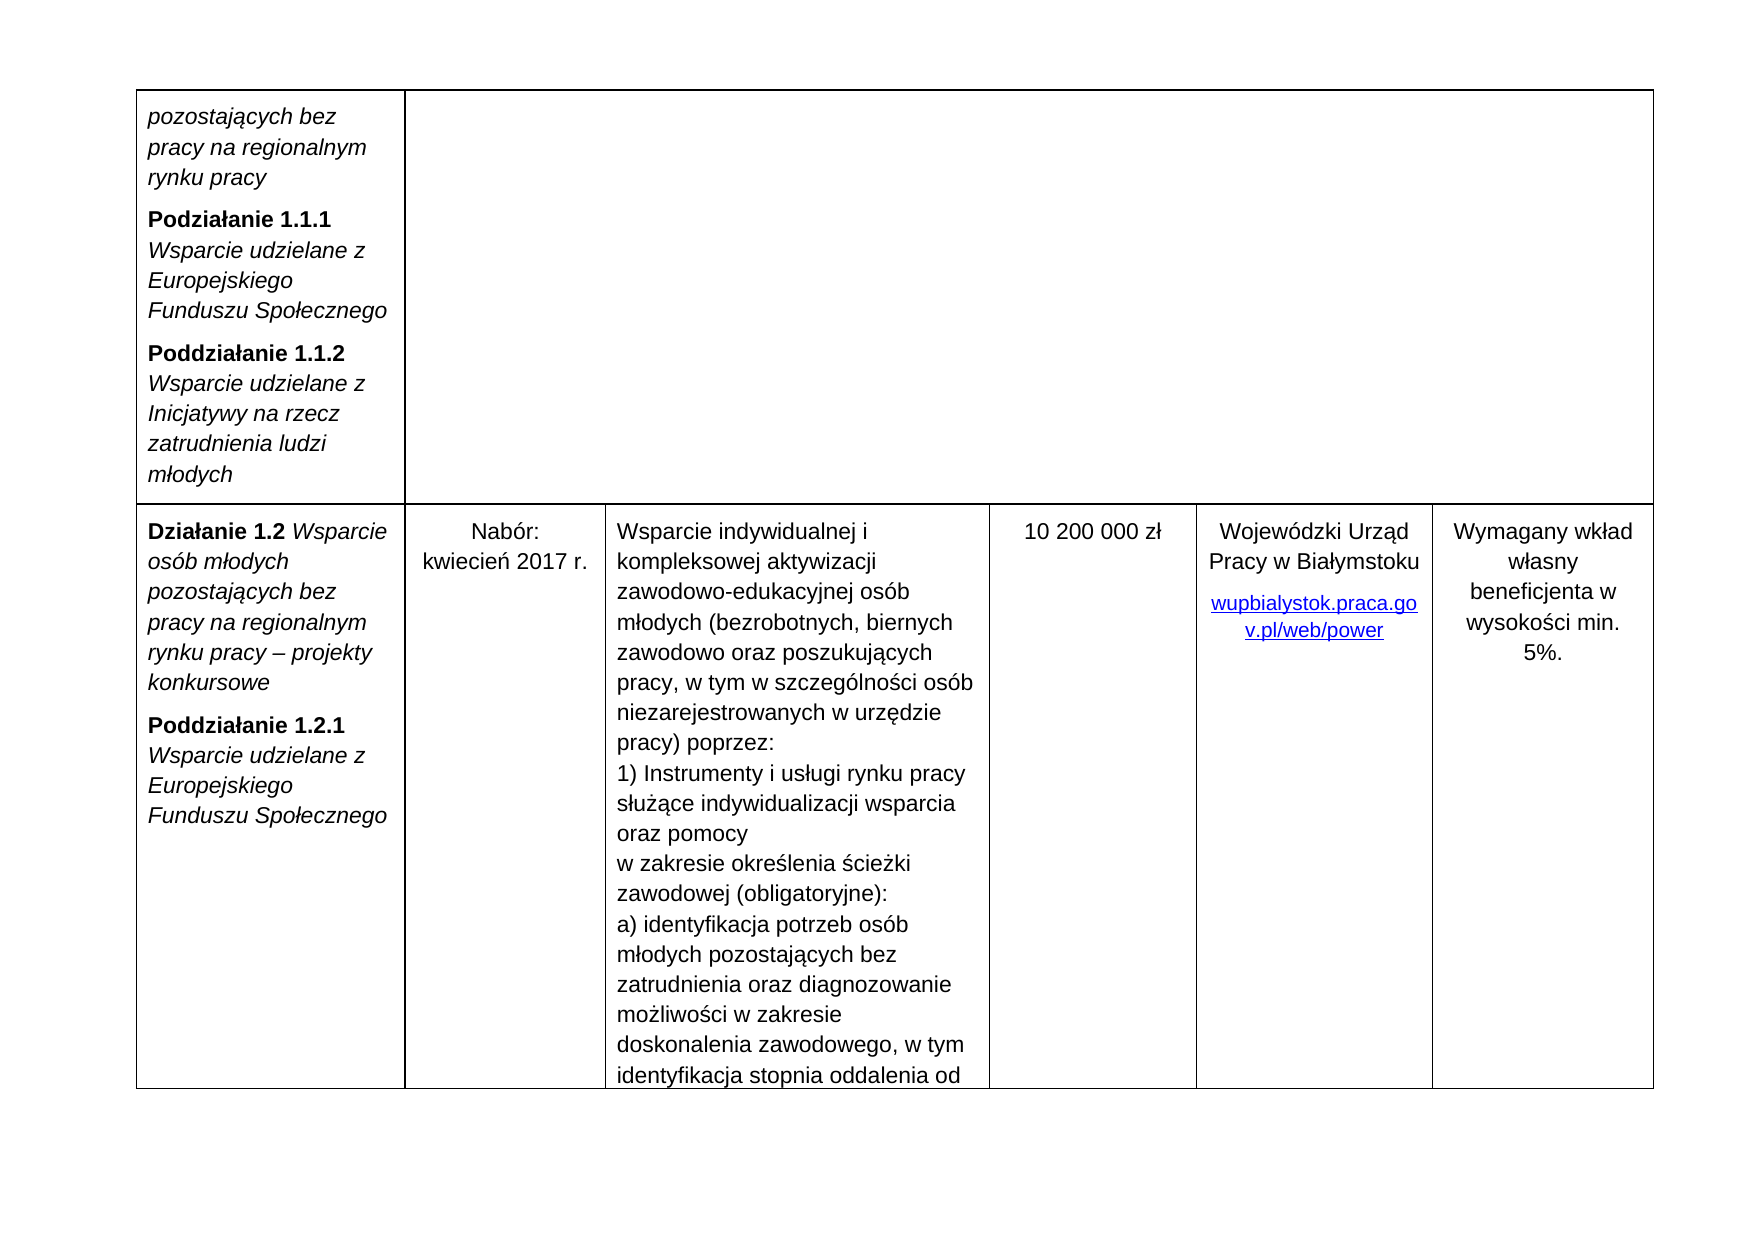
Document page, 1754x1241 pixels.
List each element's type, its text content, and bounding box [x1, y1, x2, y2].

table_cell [406, 505, 605, 1088]
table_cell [606, 505, 989, 1088]
table_cell 10 200 000 zł [990, 505, 1196, 1088]
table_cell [137, 91, 404, 503]
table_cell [406, 91, 1653, 503]
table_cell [137, 505, 404, 1088]
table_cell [1197, 505, 1432, 1088]
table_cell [1433, 505, 1653, 1088]
